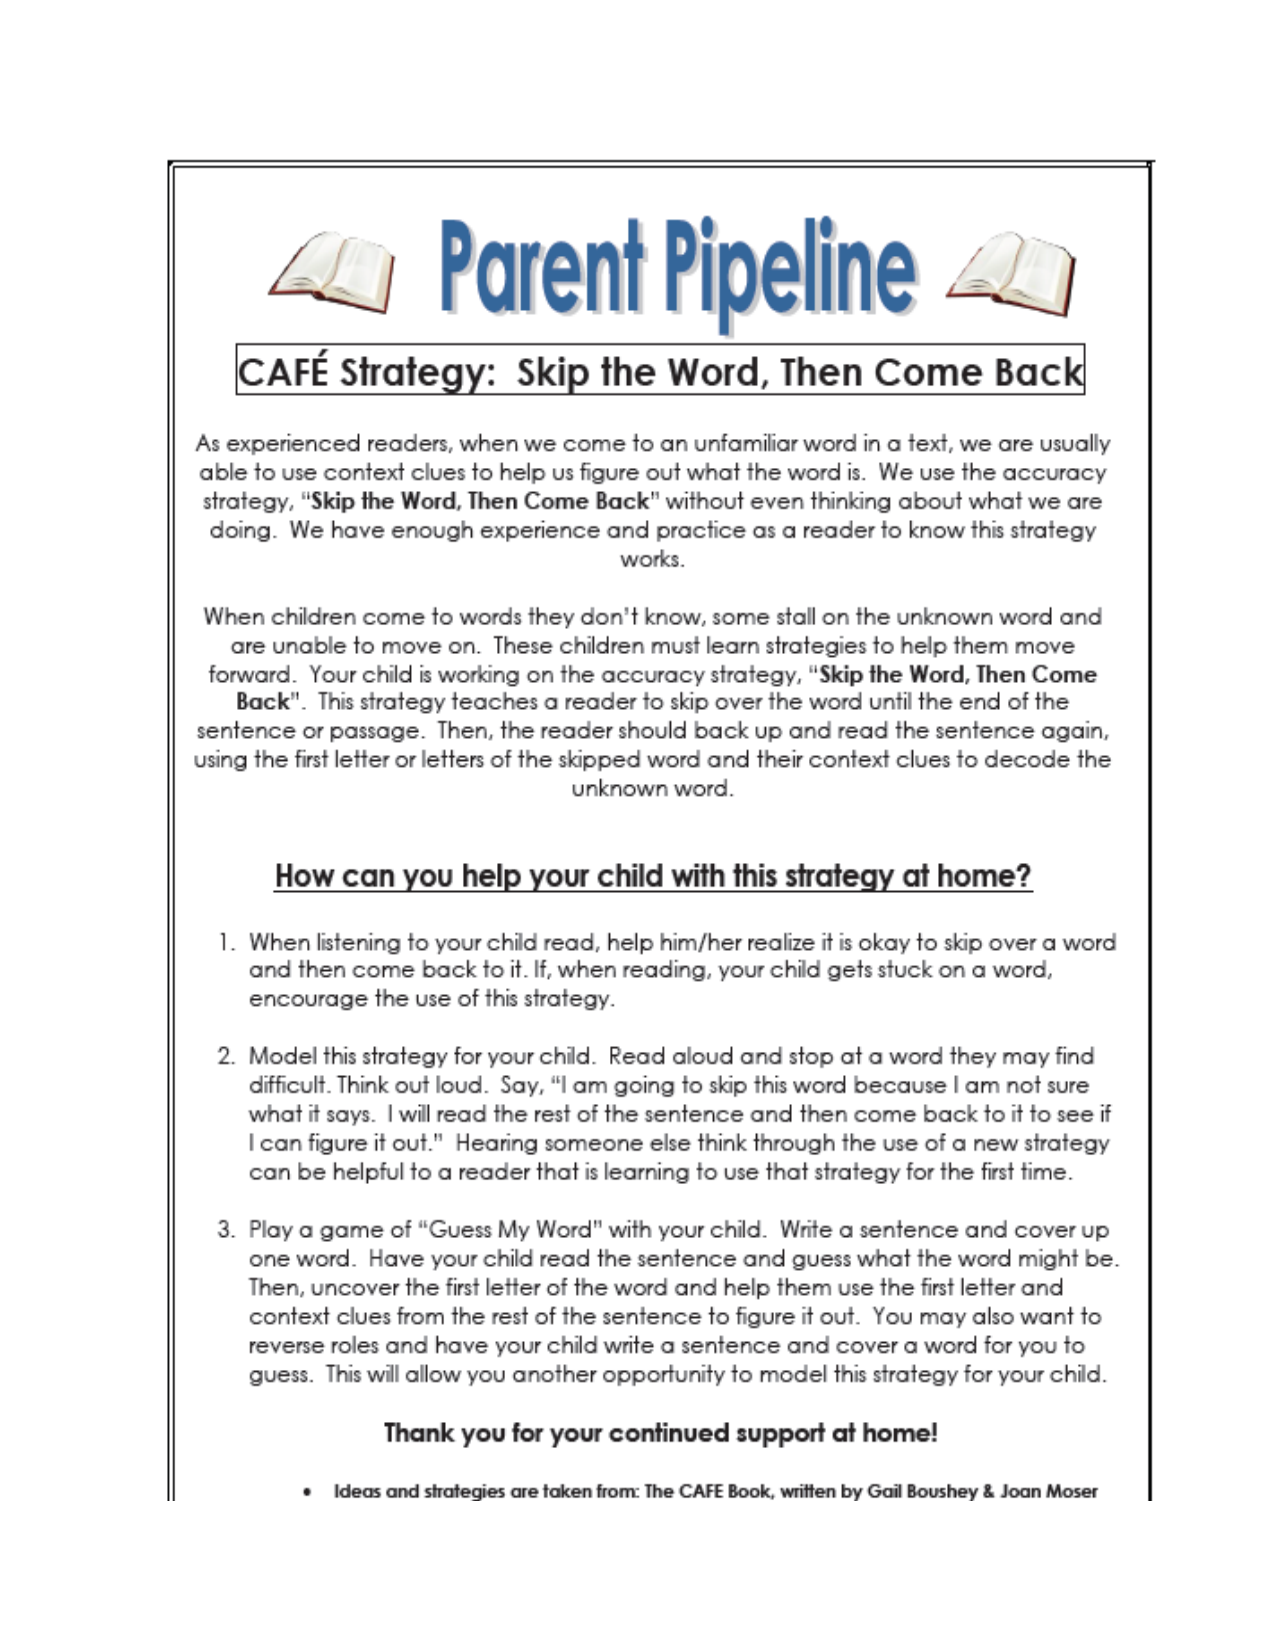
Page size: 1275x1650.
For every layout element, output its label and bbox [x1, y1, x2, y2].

picture [150, 150, 1172, 1501]
